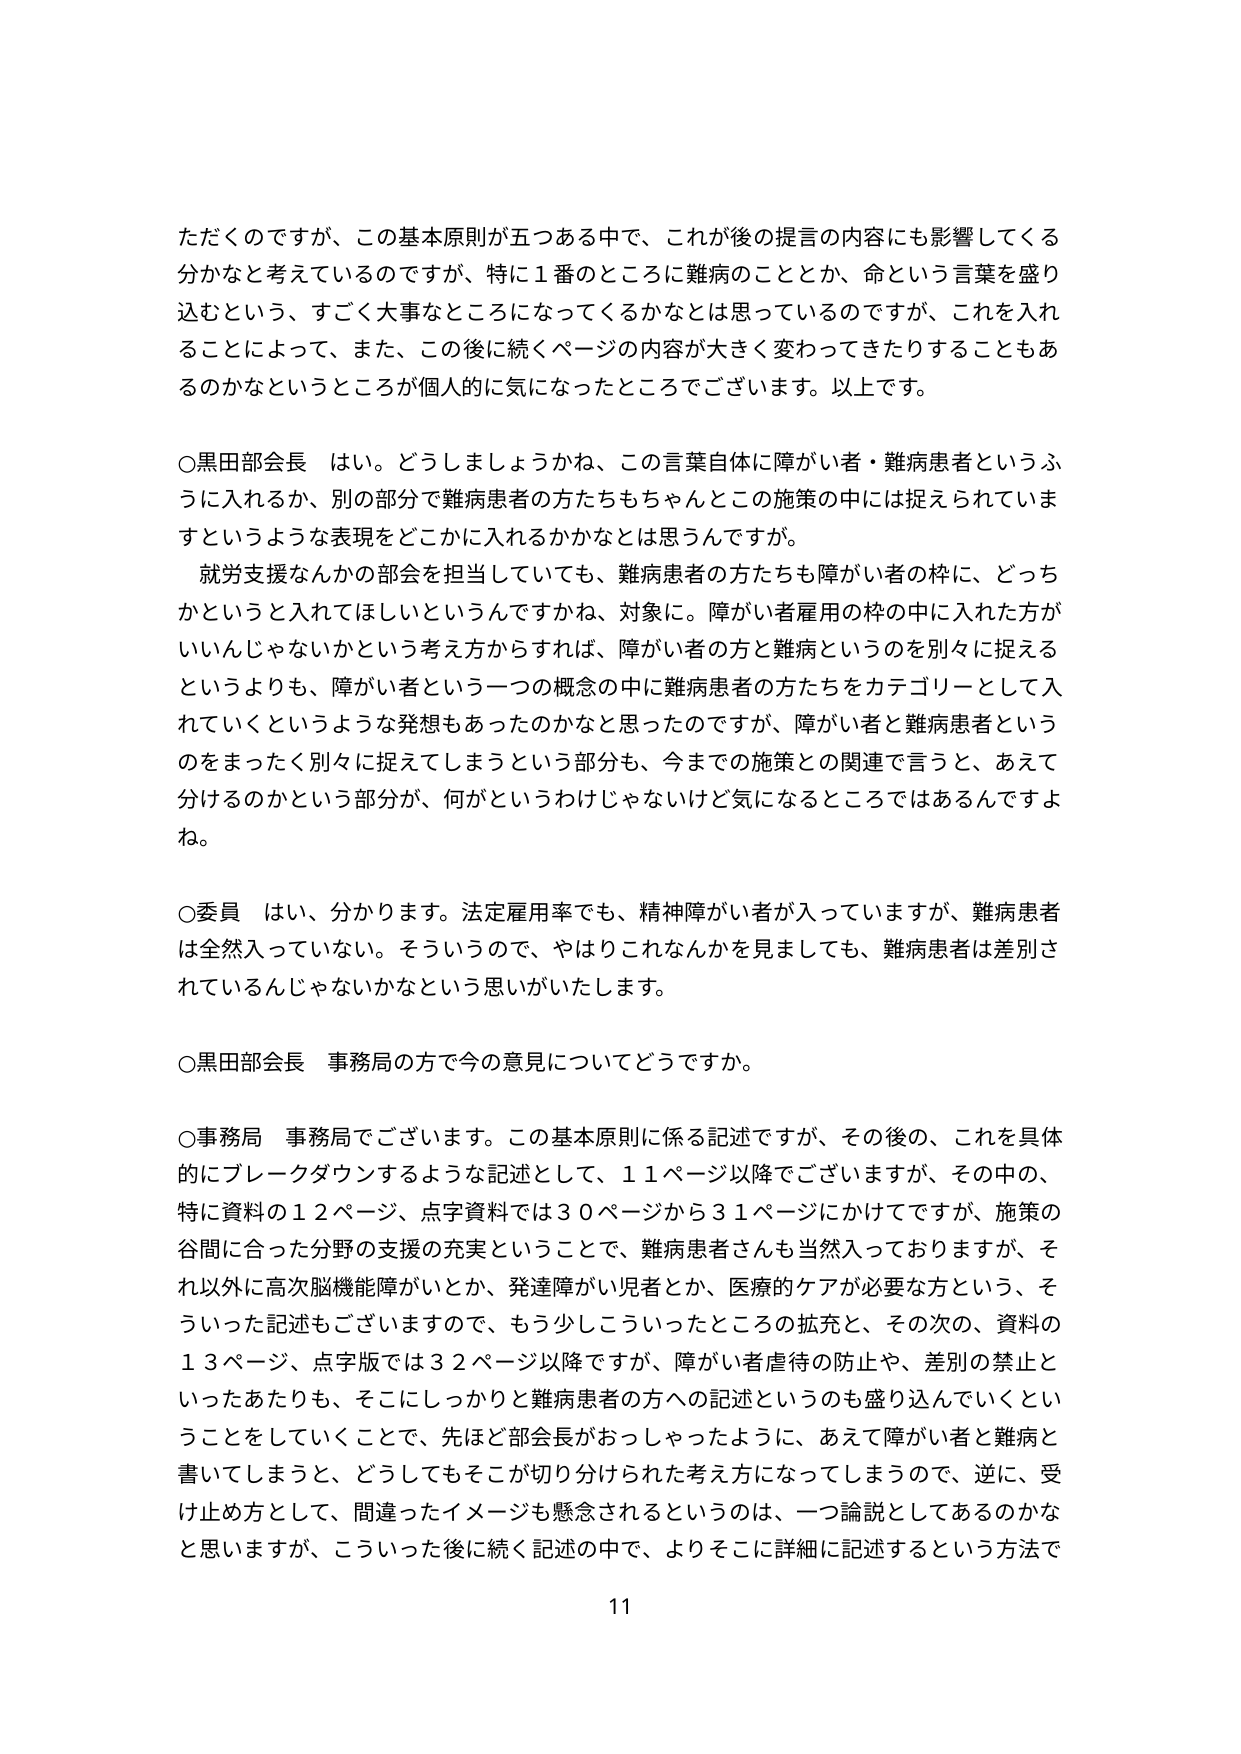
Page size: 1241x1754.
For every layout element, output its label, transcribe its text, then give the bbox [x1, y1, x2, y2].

text ○委員 はい、分かります。法定雇用率でも、精神障がい者が入っていますが、難病患者は全然入っていない。そういうので、やはりこれなんかを見ましても、難病患者は差別されているんじゃないかなという思いがいたします。 [177, 892, 1063, 1004]
text ○黒田部会長 事務局の方で今の意見についてどうですか。 [177, 1042, 1063, 1079]
text 就労支援なんかの部会を担当していても、難病患者の方たちも障がい者の枠に、どっちかというと入れてほしいというんですかね、対象に。障がい者雇用の枠の中に入れた方がいいんじゃないかという考え方からすれば、障がい者の方と難病というのを別々に捉えるというよりも、障がい者という一つの概念の中に難病患者の方たちをカテゴリーとして入れていくというような発想もあったのかなと思ったのですが、障がい者と難病患者というのをまったく別々に捉えてしまうという部分も、今までの施策との関連で言うと、あえて分けるのかという部分が、何がというわけじゃないけど気になるところではあるんですよね。 [177, 554, 1063, 854]
text ○黒田部会長 はい。どうしましょうかね、この言葉自体に障がい者・難病患者というふうに入れるか、別の部分で難病患者の方たちもちゃんとこの施策の中には捉えられていますというような表現をどこかに入れるかかなとは思うんですが。 [177, 442, 1063, 554]
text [177, 217, 1063, 404]
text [177, 1117, 1063, 1567]
